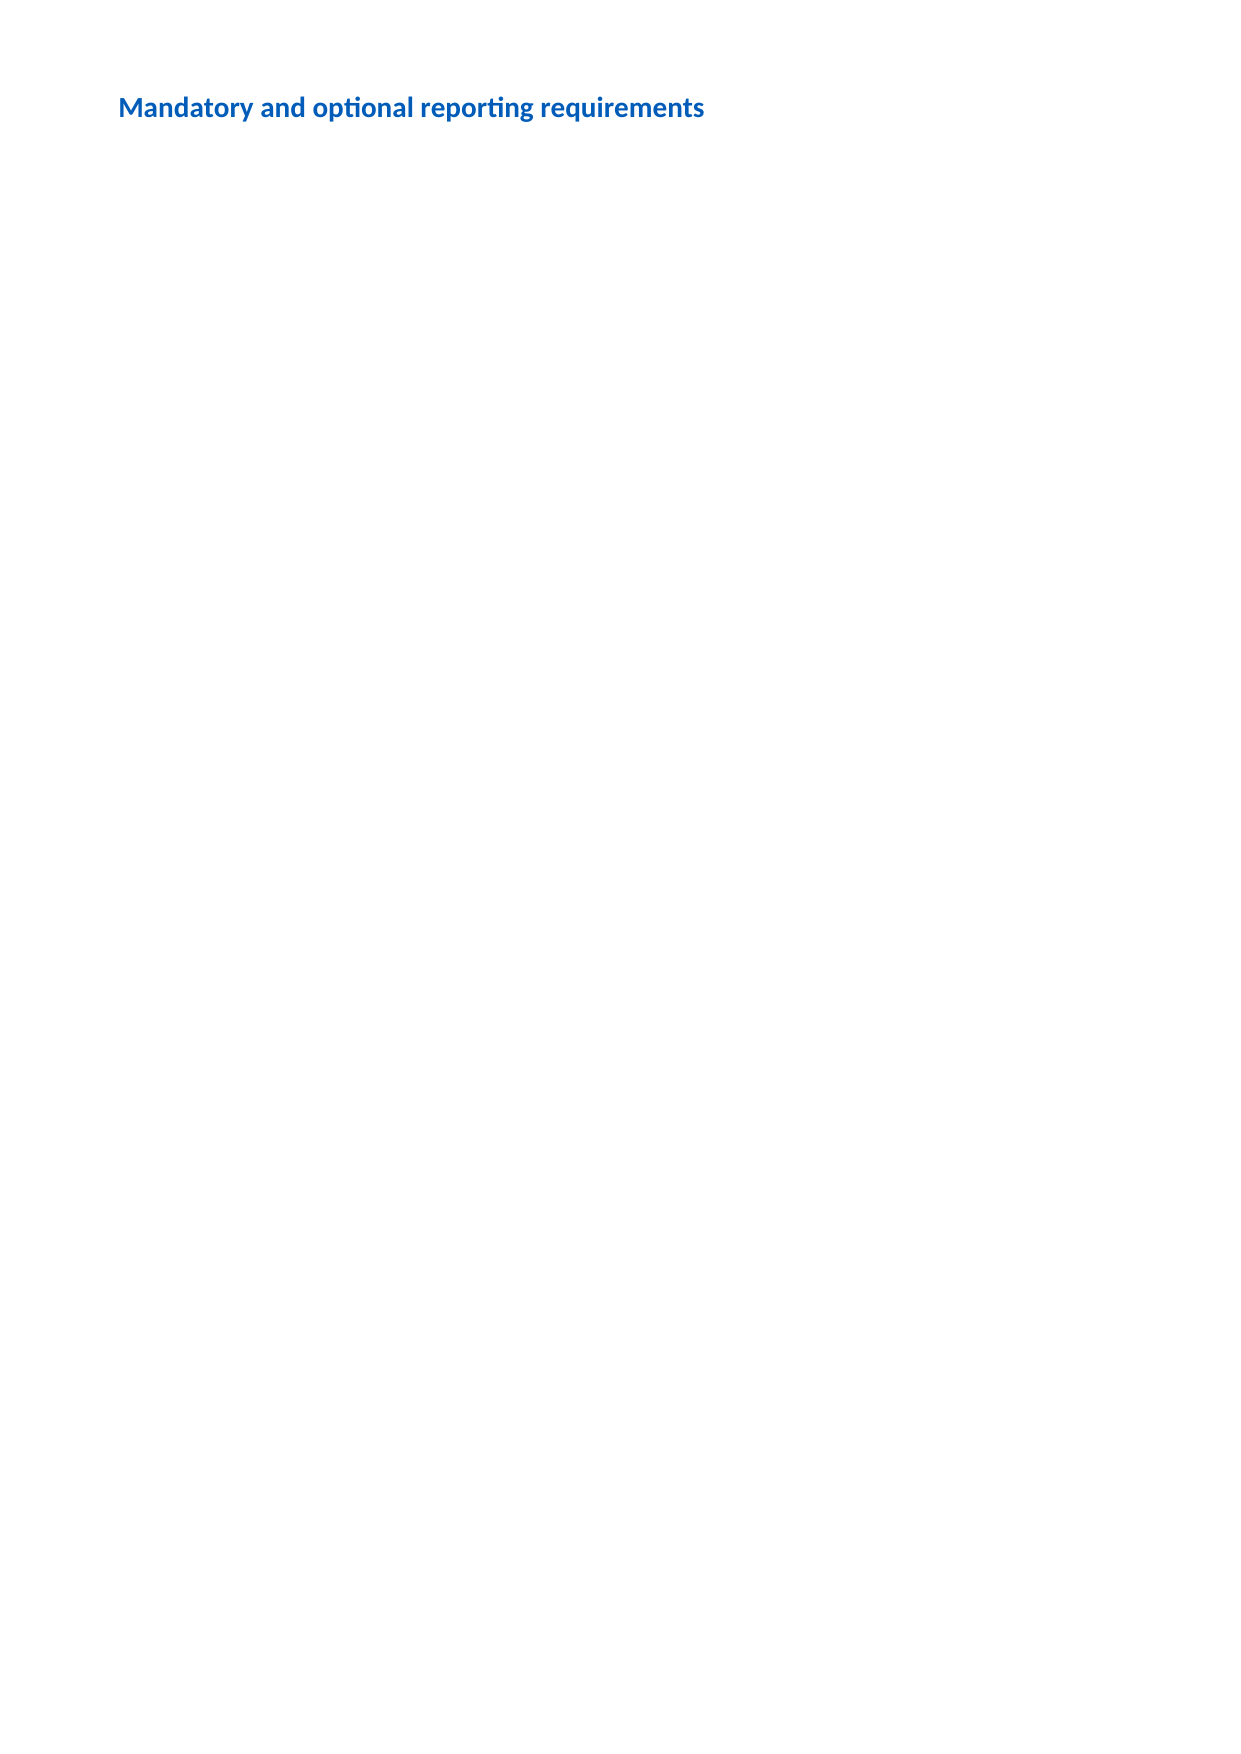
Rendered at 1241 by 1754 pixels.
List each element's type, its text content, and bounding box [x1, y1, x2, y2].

subtitle Mandatory and optional reporting requirements [118, 89, 1181, 125]
